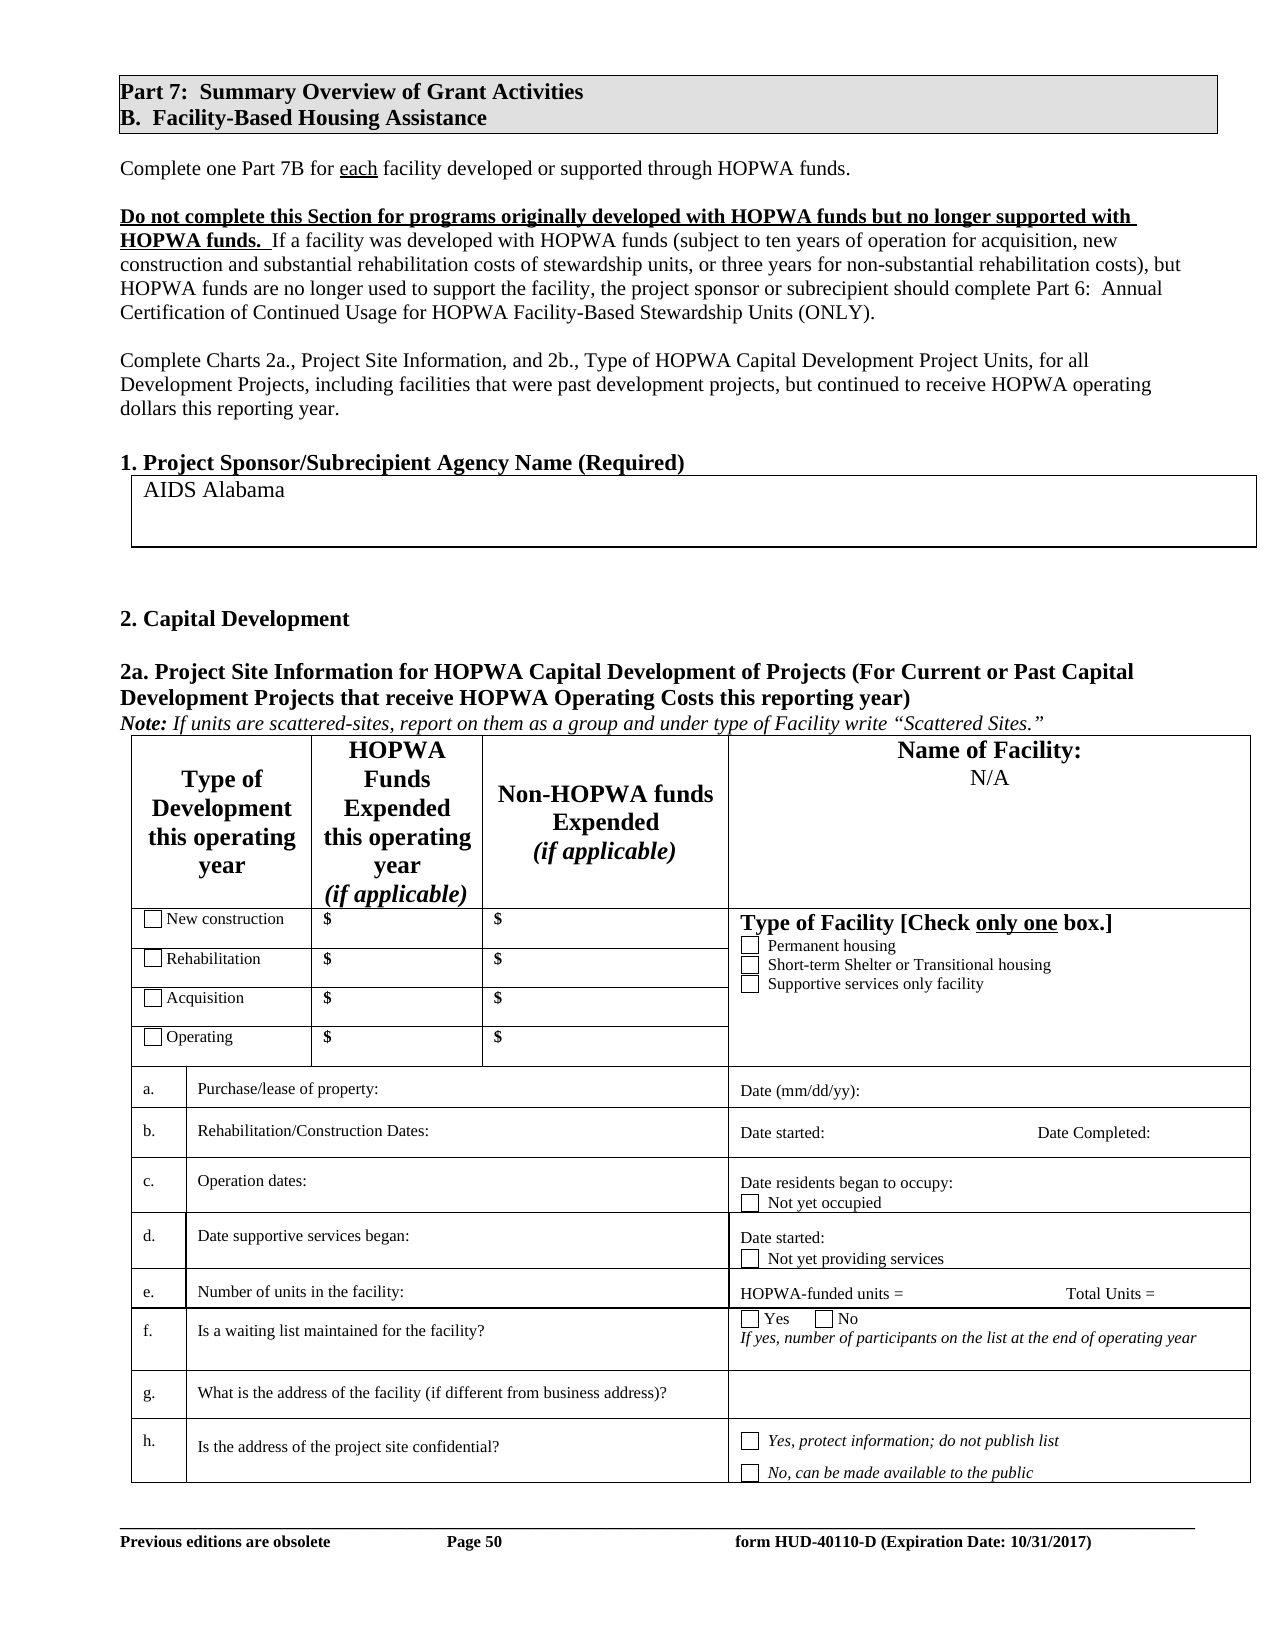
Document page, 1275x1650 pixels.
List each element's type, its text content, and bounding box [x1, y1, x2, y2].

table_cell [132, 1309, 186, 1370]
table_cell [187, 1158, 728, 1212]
text Do not complete this Section for programs originally developed with HOPWA funds but no longer supported with HOPWA funds. If a facility was developed with HOPWA funds (subject to ten years of operation for acquisition, new construction and substantial rehabilitation costs of stewardship units, or three years for non-substantial rehabilitation costs), but HOPWA funds are no longer used to support the facility, the project sponsor or subrecipient should complete Part 6: Annual Certification of Continued Usage for HOPWA Facility-Based Stewardship Units (ONLY). [120, 204, 1200, 324]
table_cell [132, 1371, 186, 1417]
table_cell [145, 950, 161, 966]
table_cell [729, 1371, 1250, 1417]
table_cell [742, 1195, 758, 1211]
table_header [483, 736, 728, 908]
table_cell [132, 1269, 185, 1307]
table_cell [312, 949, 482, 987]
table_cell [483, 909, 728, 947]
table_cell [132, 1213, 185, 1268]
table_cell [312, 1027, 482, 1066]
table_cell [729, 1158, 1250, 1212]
text Note: If units are scattered-sites, report on them as a group and under type of Facility write “Scattered Sites.” [120, 710, 1200, 734]
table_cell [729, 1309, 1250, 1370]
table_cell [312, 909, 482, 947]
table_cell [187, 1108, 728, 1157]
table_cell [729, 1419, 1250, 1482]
text Complete Charts 2a., Project Site Information, and 2b., Type of HOPWA Capital Development Project Units, for all Development Projects, including facilities that were past development projects, but continued to receive HOPWA operating dollars this reporting year. [120, 348, 1200, 420]
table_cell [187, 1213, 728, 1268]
text Part 7: Summary Overview of Grant Activities [120, 76, 1217, 101]
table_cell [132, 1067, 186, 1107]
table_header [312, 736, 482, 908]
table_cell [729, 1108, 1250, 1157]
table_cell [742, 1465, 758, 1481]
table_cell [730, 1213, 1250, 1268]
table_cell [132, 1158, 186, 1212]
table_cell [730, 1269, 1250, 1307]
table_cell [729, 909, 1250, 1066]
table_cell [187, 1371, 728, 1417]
text B. Facility-Based Housing Assistance [120, 101, 1217, 133]
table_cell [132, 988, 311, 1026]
text 1. Project Sponsor/Subrecipient Agency Name (Required) [120, 449, 1200, 475]
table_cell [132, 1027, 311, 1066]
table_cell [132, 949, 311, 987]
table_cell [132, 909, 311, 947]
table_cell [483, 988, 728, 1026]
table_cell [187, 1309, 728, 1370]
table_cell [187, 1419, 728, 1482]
text 2a. Project Site Information for HOPWA Capital Development of Projects (For Current or Past Capital Development Projects that receive HOPWA Operating Costs this reporting year) [120, 658, 1200, 710]
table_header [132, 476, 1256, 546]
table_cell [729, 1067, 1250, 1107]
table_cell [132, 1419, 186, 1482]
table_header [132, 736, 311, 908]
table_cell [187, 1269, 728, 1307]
text 2. Capital Development [120, 605, 1200, 631]
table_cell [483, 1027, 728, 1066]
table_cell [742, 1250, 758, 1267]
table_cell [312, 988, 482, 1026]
text Complete one Part 7B for each facility developed or supported through HOPWA funds. [120, 156, 1200, 179]
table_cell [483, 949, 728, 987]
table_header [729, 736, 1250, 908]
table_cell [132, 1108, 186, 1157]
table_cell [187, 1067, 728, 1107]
